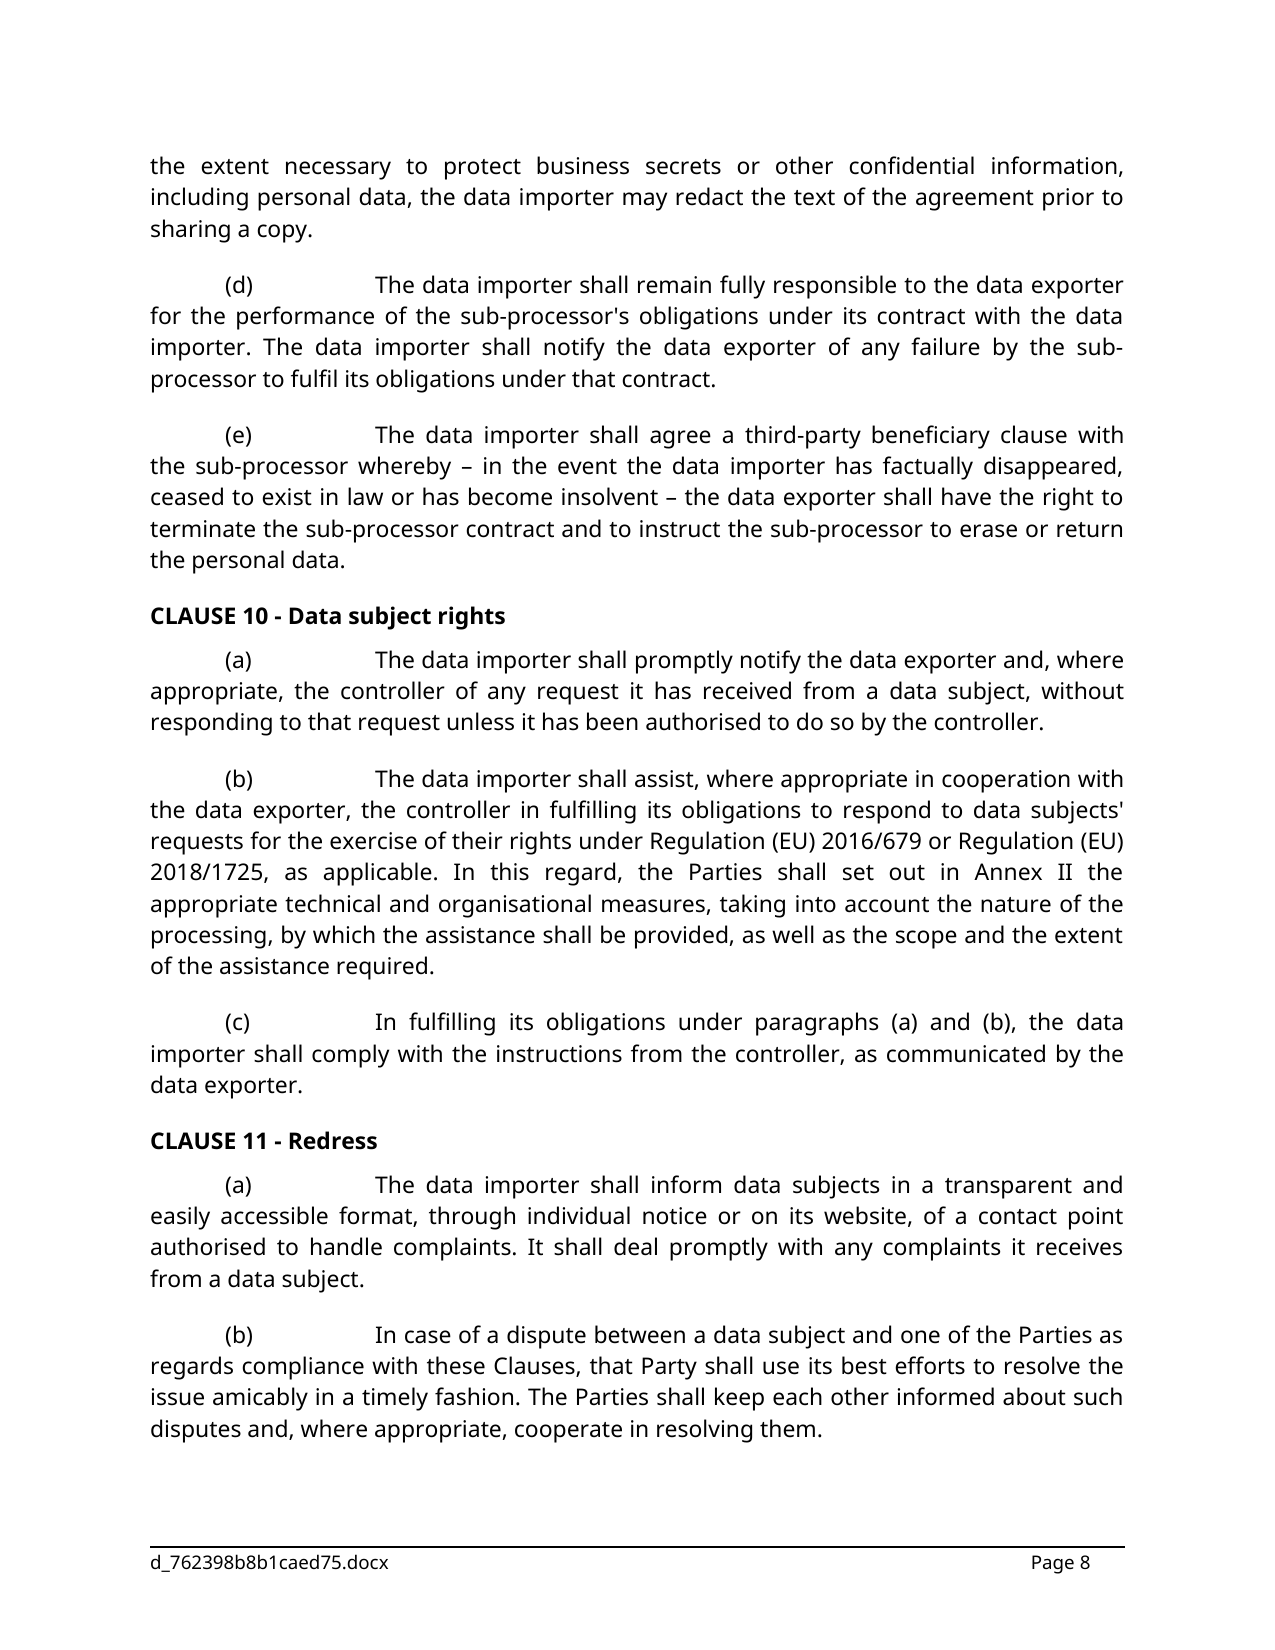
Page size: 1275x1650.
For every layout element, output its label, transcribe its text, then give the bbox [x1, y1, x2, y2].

text The data importer shall agree a third-party beneficiary clause with the sub-processor whereby – in the event the data importer has factually disappeared, ceased to exist in law or has become insolvent – the data exporter shall have the right to terminate the sub-processor contract and to instruct the sub-processor to erase or return the personal data. [150, 419, 1125, 575]
list The data importer shall promptly notify the data exporter and, where appropriate, the controller of any request it has received from a data subject, without responding to that request unless it has been authorised to do so by the controller. [150, 644, 1125, 737]
text In fulfilling its obligations under paragraphs (a) and (b), the data importer shall comply with the instructions from the controller, as communicated by the data exporter. [150, 1006, 1125, 1100]
subtitle CLAUSE 11 - Redress [150, 1125, 1125, 1156]
subtitle CLAUSE 10 - Data subject rights [150, 600, 1125, 631]
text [150, 150, 1125, 244]
list The data importer shall inform data subjects in a transparent and easily accessible format, through individual notice or on its website, of a contact point authorised to handle complaints. It shall deal promptly with any complaints it receives from a data subject. [150, 1169, 1125, 1294]
text In case of a dispute between a data subject and one of the Parties as regards compliance with these Clauses, that Party shall use its best efforts to resolve the issue amicably in a timely fashion. The Parties shall keep each other informed about such disputes and, where appropriate, cooperate in resolving them. [150, 1319, 1125, 1444]
text The data importer shall assist, where appropriate in cooperation with the data exporter, the controller in fulfilling its obligations to respond to data subjects' requests for the exercise of their rights under Regulation (EU) 2016/679 or Regulation (EU) 2018/1725, as applicable. In this regard, the Parties shall set out in Annex II the appropriate technical and organisational measures, taking into account the nature of the processing, by which the assistance shall be provided, as well as the scope and the extent of the assistance required. [150, 762, 1125, 981]
text The data importer shall remain fully responsible to the data exporter for the performance of the sub-processor's obligations under its contract with the data importer. The data importer shall notify the data exporter of any failure by the sub-processor to fulfil its obligations under that contract. [150, 269, 1125, 394]
